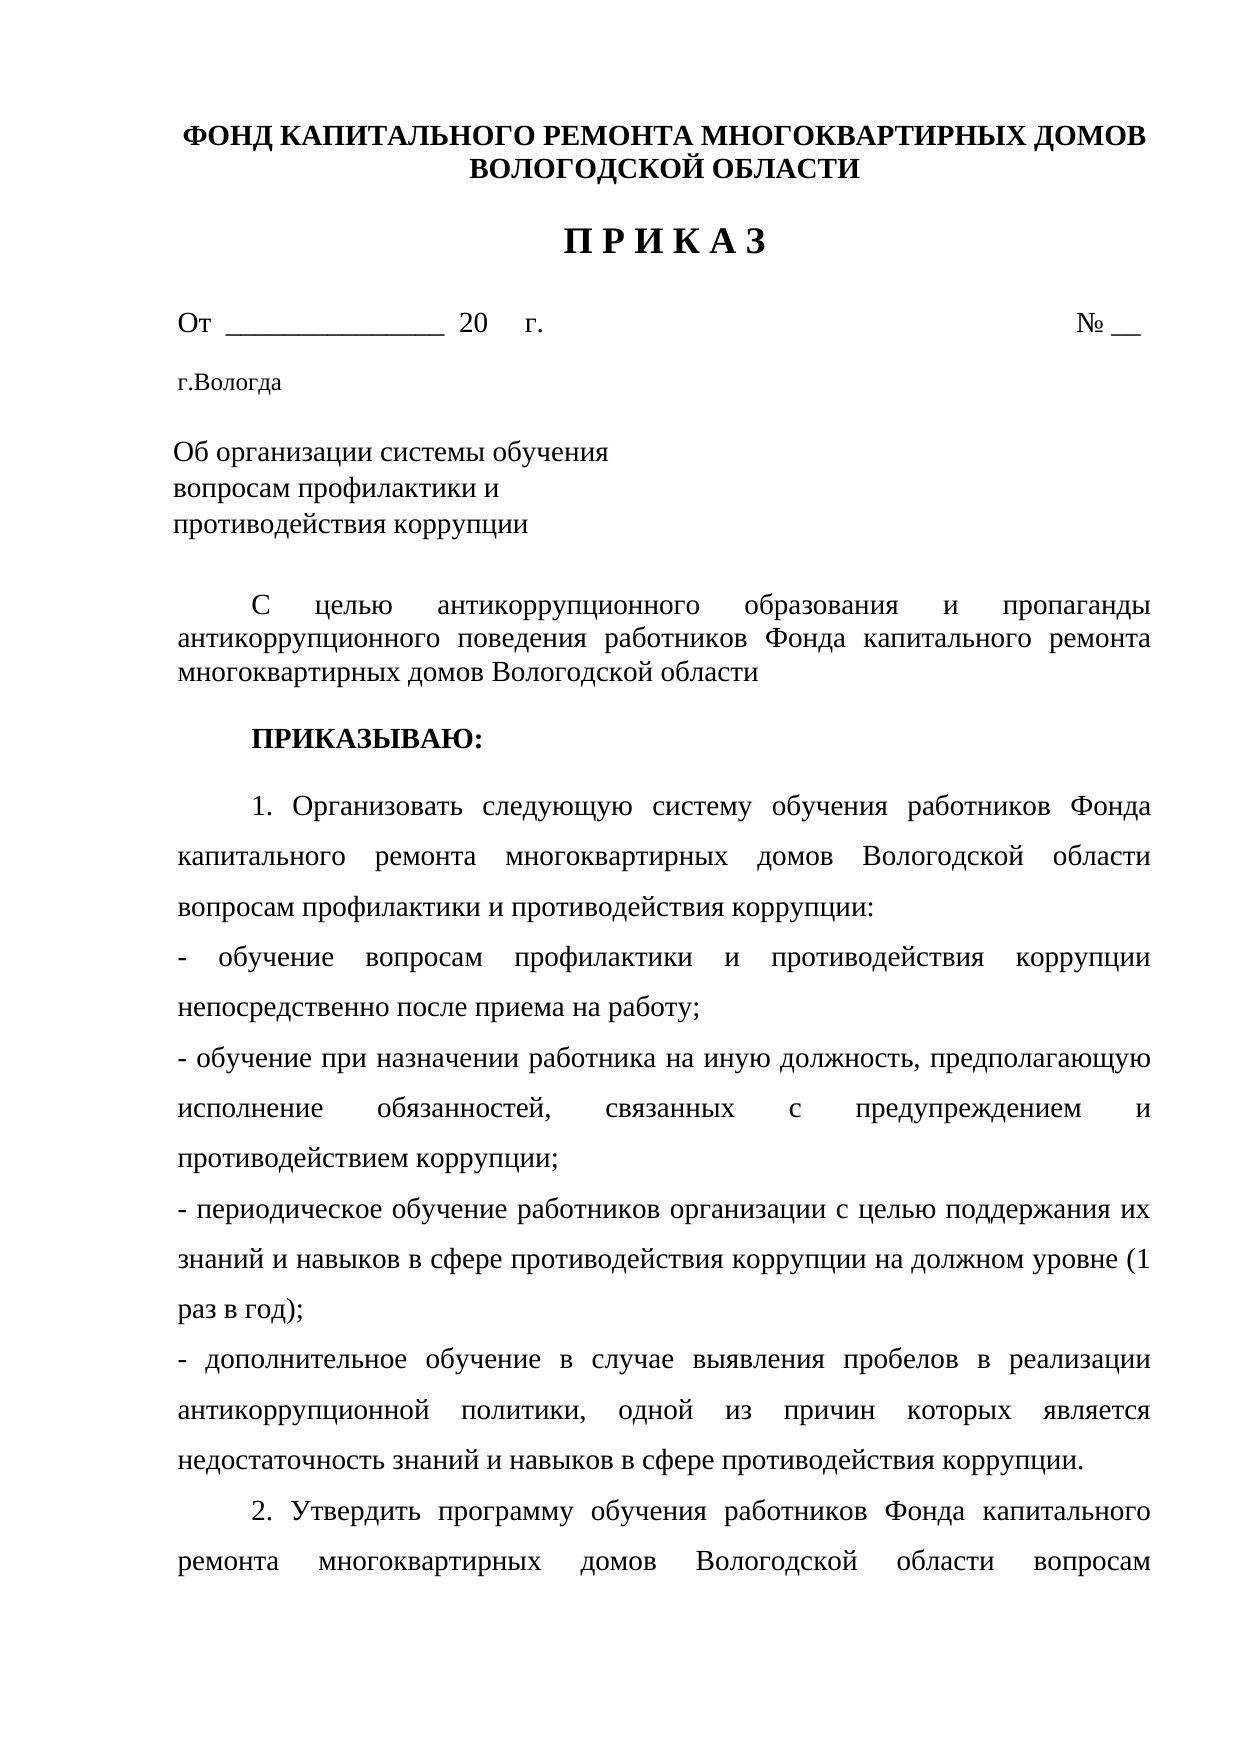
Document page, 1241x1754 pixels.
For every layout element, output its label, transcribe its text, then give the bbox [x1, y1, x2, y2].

text С целью антикоррупционного образования и пропаганды антикоррупционного поведения работников Фонда капитального ремонта многоквартирных домов Вологодской области [177, 587, 1152, 688]
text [177, 1493, 1152, 1576]
text - дополнительное обучение в случае выявления пробелов в реализации антикоррупционной политики, одной из причин которых является недостаточность знаний и навыков в сфере противодействия коррупции. [177, 1342, 1152, 1476]
text - периодическое обучение работников организации с целью поддержания их знаний и навыков в сфере противодействия коррупции на должном уровне (1 раз в год); [177, 1191, 1152, 1325]
text ПРИКАЗЫВАЮ: [177, 721, 1152, 755]
text 1. Организовать следующую систему обучения работников Фонда капитального ремонта многоквартирных домов Вологодской области вопросам профилактики и противодействия коррупции: [177, 788, 1152, 922]
text О [177, 425, 1152, 458]
text П Р И К А З [177, 219, 1152, 262]
text - обучение вопросам профилактики и противодействия коррупции непосредственно после приема на работу; [177, 939, 1152, 1023]
text г.Вологда [177, 367, 1152, 396]
text - обучение при назначении работника на иную должность, предполагающую исполнение обязанностей, связанных с предупреждением и противодействием коррупции; [177, 1040, 1152, 1174]
text От _______________ 20 г. № __ [177, 305, 1152, 338]
text ФОНД КАПИТАЛЬНОГО РЕМОНТА МНОГОКВАРТИРНЫХ ДОМОВ ВОЛОГОДСКОЙ ОБЛАСТИ [177, 118, 1152, 185]
